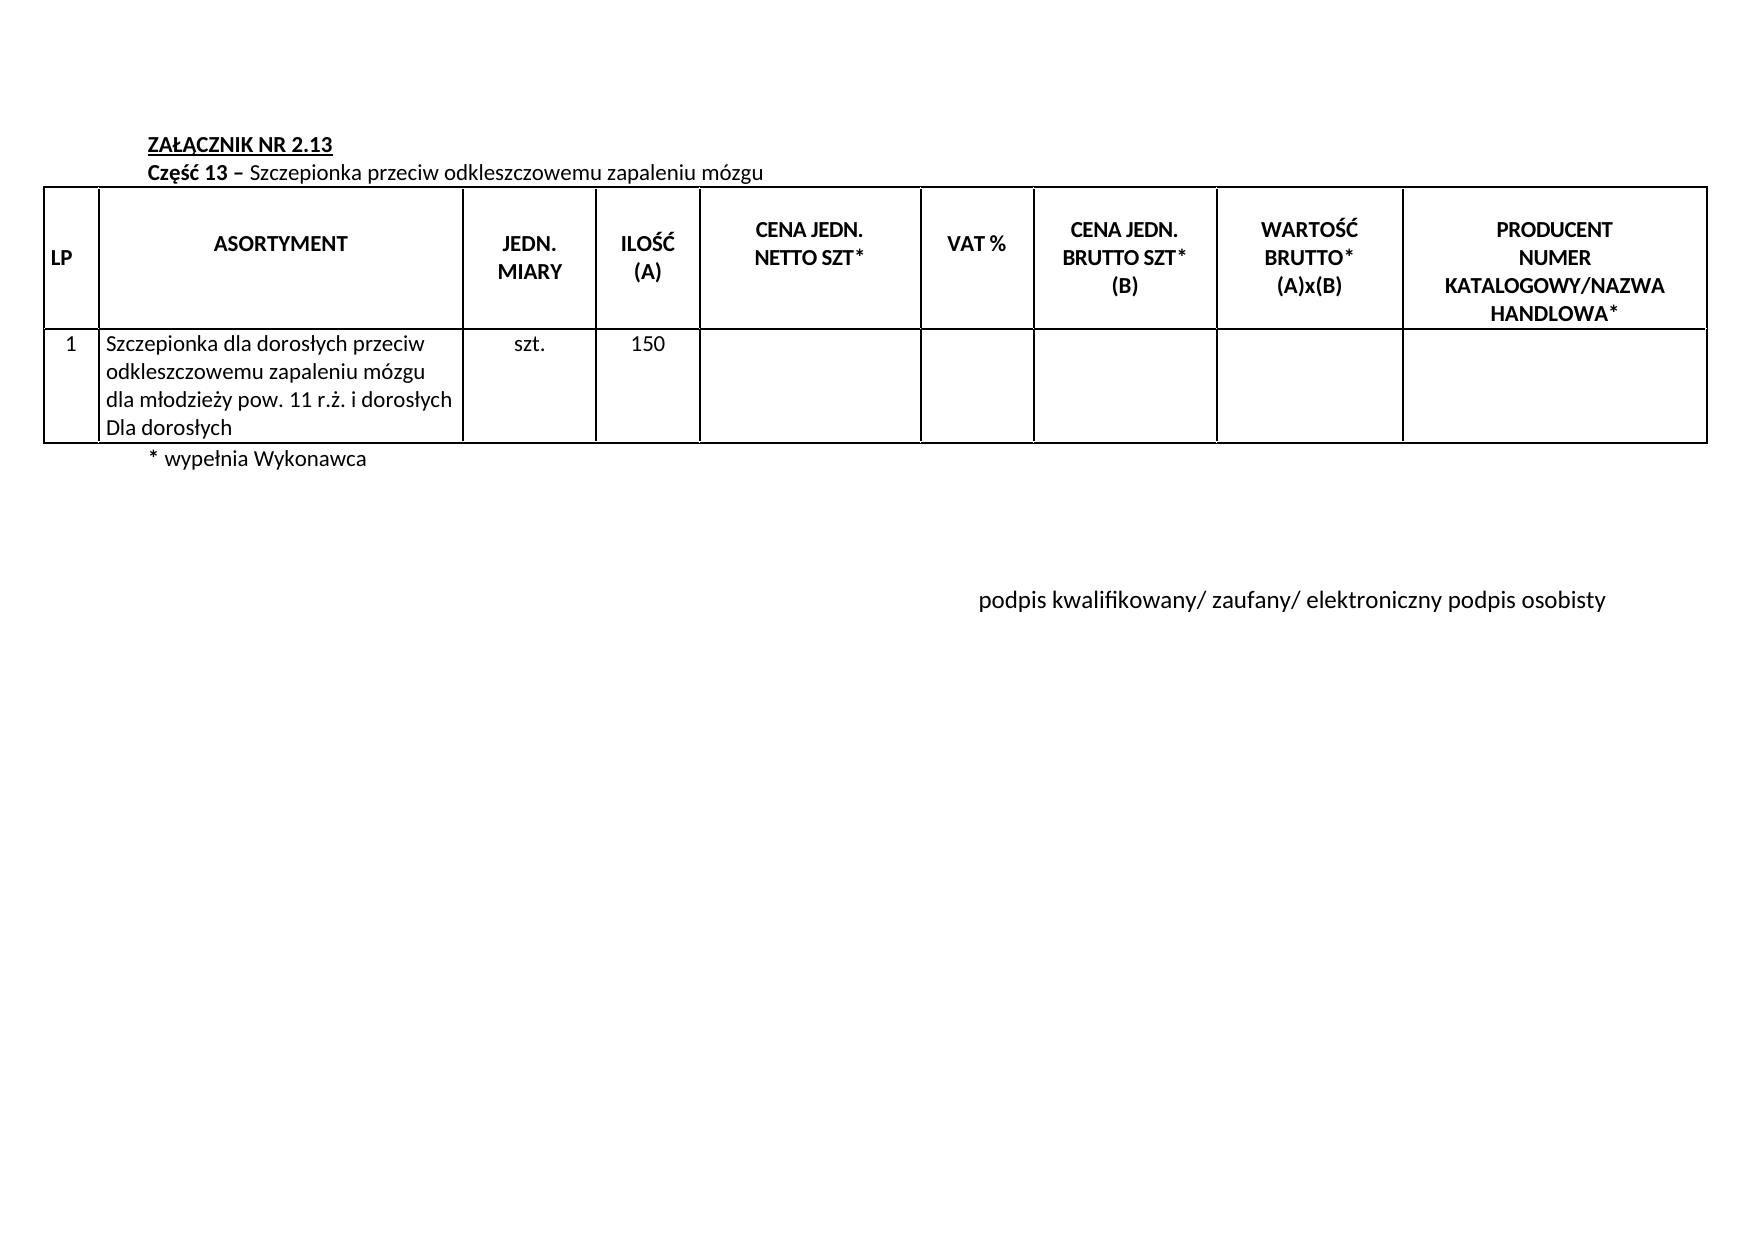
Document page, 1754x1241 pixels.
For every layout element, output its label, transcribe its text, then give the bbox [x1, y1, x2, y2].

table_cell 1 [45, 330, 98, 442]
text ZAŁĄCZNIK NR 2.13 [148, 130, 1606, 158]
table_header Lp [45, 188, 98, 328]
table_cell [1216, 330, 1403, 442]
table_header VAT % [922, 188, 1033, 328]
table_header Ilość (A) [597, 188, 699, 328]
table_cell [699, 330, 920, 442]
text * wypełnia Wykonawca [148, 444, 1606, 472]
table_cell 150 [596, 330, 699, 442]
table_cell [920, 330, 1033, 442]
table_cell Szczepionka dla dorosłych przeciw odkleszczowemu zapaleniu mózgu dla młodzieży pow. 11 r.ż. i dorosłych Dla dorosłych [99, 330, 463, 442]
text Część 13 – Szczepionka przeciw odkleszczowemu zapaleniu mózgu [148, 158, 1606, 186]
table_header Asortyment [100, 188, 462, 328]
table_header Cena jedn. brutto SZT* (B) [1035, 188, 1216, 328]
table_cell [1403, 328, 1706, 442]
table_cell szt. [463, 330, 596, 442]
table_header Cena jedn. NEtto SZT* [701, 188, 920, 328]
table_cell [1033, 330, 1216, 442]
table_header Producent NUMER KATALOGOWY/NAZWA HANDLOWA* [1404, 188, 1706, 328]
table_header Jedn. miary [464, 188, 595, 328]
table_header Wartość brutto* (A)x(B) [1218, 188, 1402, 328]
text podpis kwalifikowany/ zaufany/ elektroniczny podpis osobisty [148, 585, 1606, 615]
